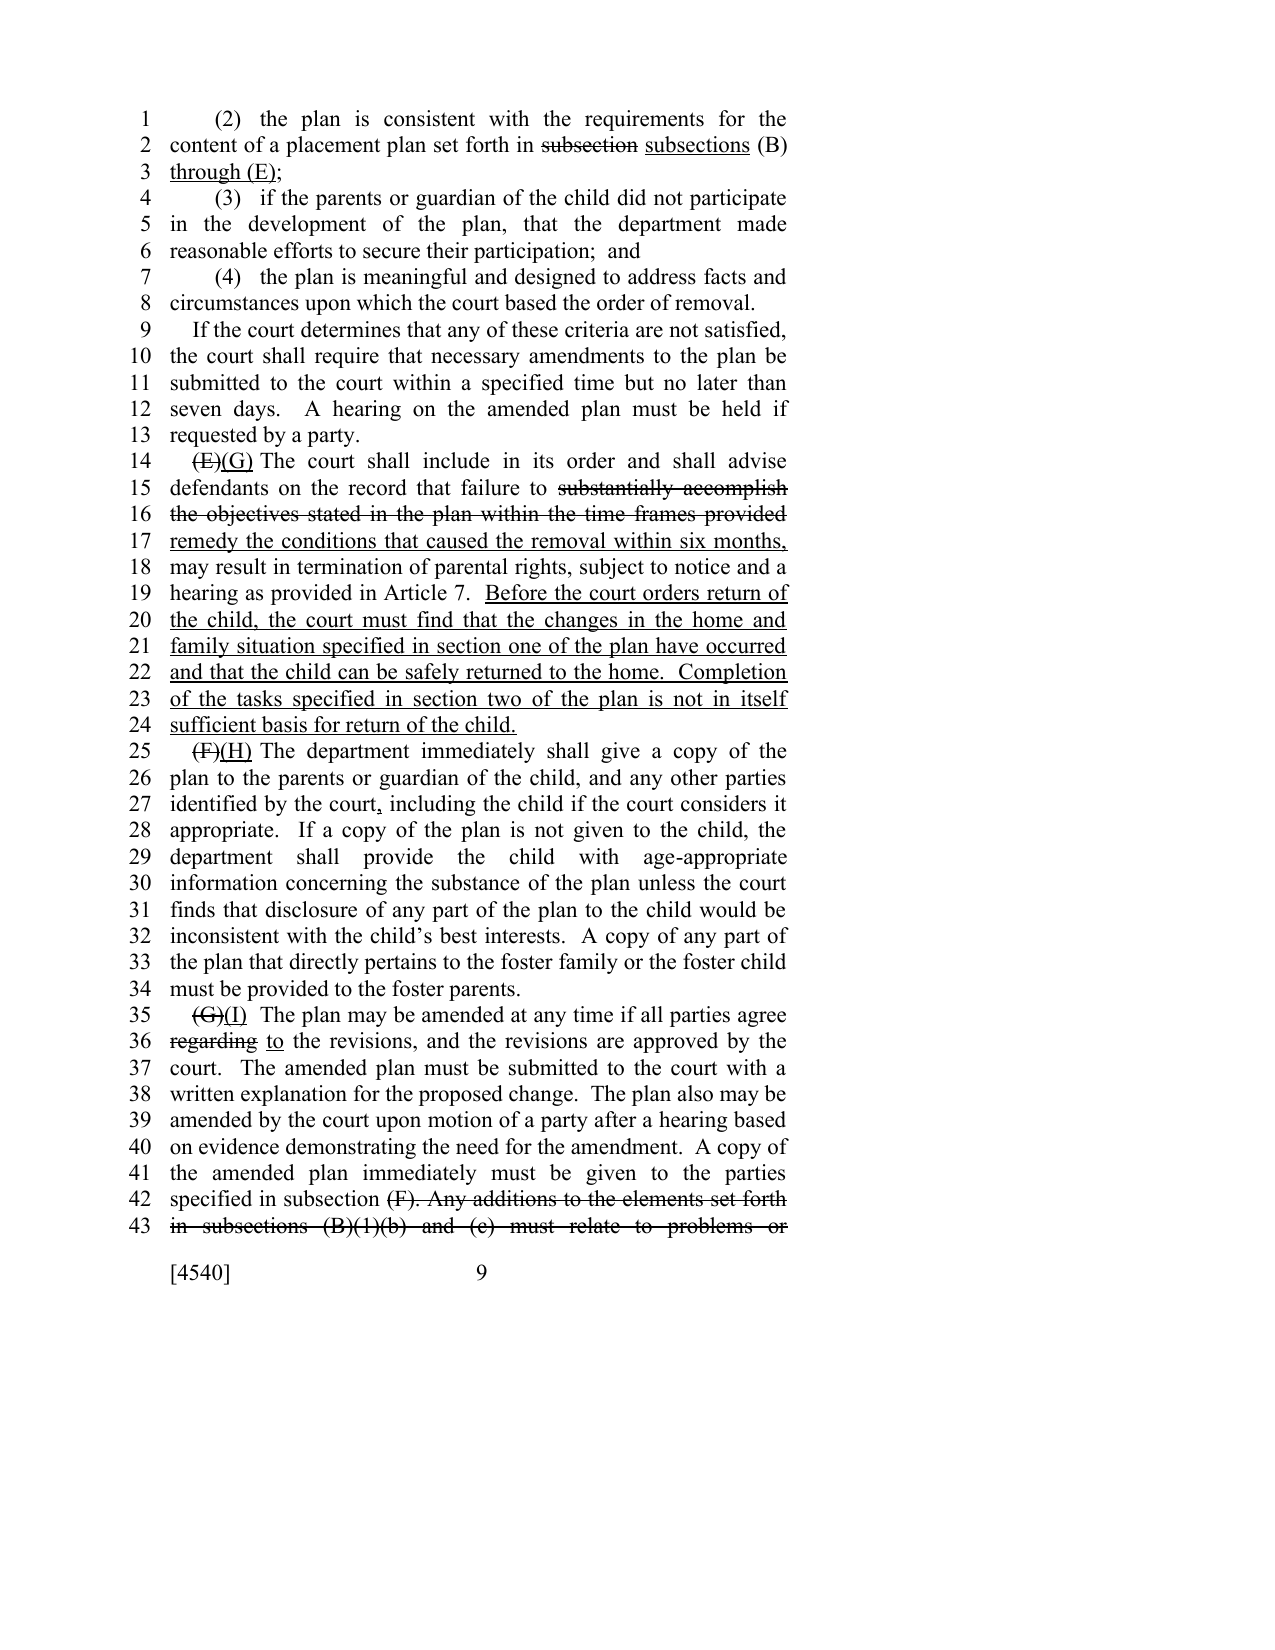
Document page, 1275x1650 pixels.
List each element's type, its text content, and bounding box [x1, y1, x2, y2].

text (E)(G) The court shall include in its order and shall advise defendants on the record that failure to substantially accomplish the objectives stated in the plan within the time frames provided remedy the conditions that caused the removal within six months, may result in termination of parental rights, subject to notice and a hearing as provided in Article 7. Before the court orders return of the child, the court must find that the changes in the home and family situation specified in section one of the plan have occurred and that the child can be safely returned to the home. Completion of the tasks specified in section two of the plan is not in itself sufficient basis for return of the child. [169, 551, 787, 629]
text (F)(H) The department immediately shall give a copy of the plan to the parents or guardian of the child, and any other parties identified by the court, including the child if the court considers it appropriate. If a copy of the plan is not given to the child, the department shall provide the child with age-appropriate information concerning the substance of the plan unless the court finds that disclosure of any part of the plan to the child would be inconsistent with the child’s best interests. A copy of any part of the plan that directly pertains to the foster family or the foster child must be provided to the foster parents. [169, 737, 787, 1001]
text (2) the plan is consistent with the requirements for the content of a placement plan set forth in subsection subsections (B) through (E); [169, 105, 787, 184]
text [169, 1001, 787, 1226]
text (4) the plan is meaningful and designed to address facts and circumstances upon which the court based the order of removal. [169, 263, 787, 316]
text (3) if the parents or guardian of the child did not participate in the development of the plan, that the department made reasonable efforts to secure their participation; and [169, 184, 787, 263]
text If the court determines that any of these criteria are not satisfied, the court shall require that necessary amendments to the plan be submitted to the court within a specified time but no later than seven days. A hearing on the amended plan must be held if requested by a party. [169, 316, 787, 448]
